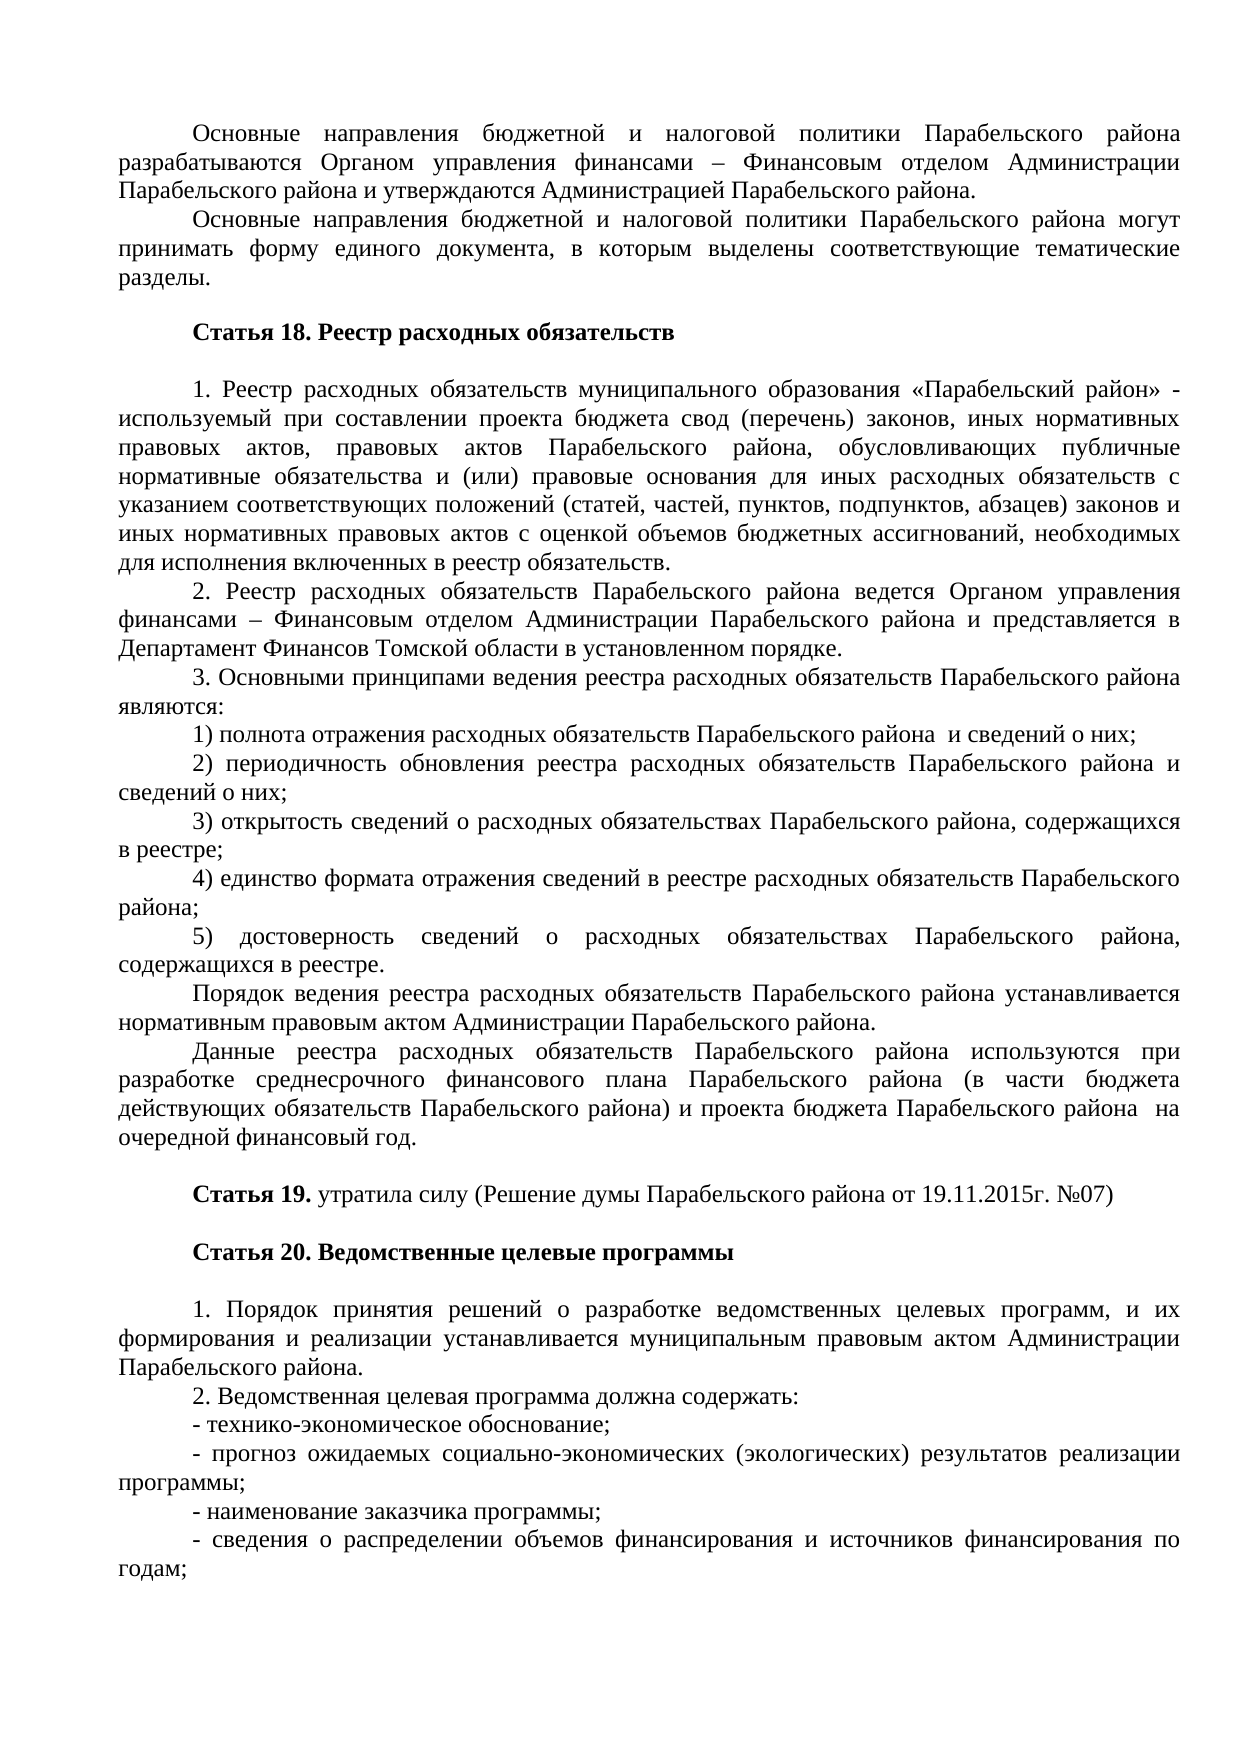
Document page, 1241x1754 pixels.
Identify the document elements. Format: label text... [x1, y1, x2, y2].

text 1) полнота отражения расходных обязательств Парабельского района и сведений о них; [118, 719, 1181, 748]
text 1. Порядок принятия решений о разработке ведомственных целевых программ, и их формирования и реализации устанавливается муниципальным правовым актом Администрации Парабельского района. [118, 1294, 1181, 1381]
text 5) достоверность сведений о расходных обязательствах Парабельского района, содержащихся в реестре. [118, 921, 1181, 978]
text - технико-экономическое обоснование; [118, 1409, 1181, 1438]
text 2. Реестр расходных обязательств Парабельского района ведется Органом управления финансами – Финансовым отделом Администрации Парабельского района и представляется в Департамент Финансов Томской области в установленном порядке. [118, 576, 1181, 662]
text Порядок ведения реестра расходных обязательств Парабельского района устанавливается нормативным правовым актом Администрации Парабельского района. [118, 978, 1181, 1036]
text Основные направления бюджетной и налоговой политики Парабельского района разрабатываются Органом управления финансами – Финансовым отделом Администрации Парабельского района и утверждаются Администрацией Парабельского района. [118, 118, 1181, 204]
text 2) периодичность обновления реестра расходных обязательств Парабельского района и сведений о них; [118, 748, 1181, 806]
text Статья 19. утратила силу (Решение думы Парабельского района от 19.11.2015г. №07) [118, 1179, 1181, 1208]
text 3) открытость сведений о расходных обязательствах Парабельского района, содержащихся в реестре; [118, 806, 1181, 863]
text - сведения о распределении объемов финансирования и источников финансирования по годам; [118, 1524, 1181, 1582]
text Данные реестра расходных обязательств Парабельского района используются при разработке среднесрочного финансового плана Парабельского района (в части бюджета действующих обязательств Парабельского района) и проекта бюджета Парабельского района на очередной финансовый год. [118, 1036, 1181, 1151]
subtitle Статья 20. Ведомственные целевые программы [118, 1237, 1181, 1266]
text 1. Реестр расходных обязательств муниципального образования «Парабельский район» - используемый при составлении проекта бюджета свод (перечень) законов, иных нормативных правовых актов, правовых актов Парабельского района, обусловливающих публичные нормативные обязательства и (или) правовые основания для иных расходных обязательств с указанием соответствующих положений (статей, частей, пунктов, подпунктов, абзацев) законов и иных нормативных правовых актов с оценкой объемов бюджетных ассигнований, необходимых для исполнения включенных в реестр обязательств. [118, 374, 1181, 576]
text 3. Основными принципами ведения реестра расходных обязательств Парабельского района являются: [118, 662, 1181, 719]
text Статья 18. Реестр расходных обязательств [118, 317, 1181, 346]
text - наименование заказчика программы; [118, 1496, 1181, 1524]
text Основные направления бюджетной и налоговой политики Парабельского района могут принимать форму единого документа, в которым выделены соответствующие тематические разделы. [118, 204, 1181, 291]
text - прогноз ожидаемых социально-экономических (экологических) результатов реализации программы; [118, 1438, 1181, 1496]
text 2. Ведомственная целевая программа должна содержать: [118, 1381, 1181, 1409]
text 4) единство формата отражения сведений в реестре расходных обязательств Парабельского района; [118, 863, 1181, 921]
